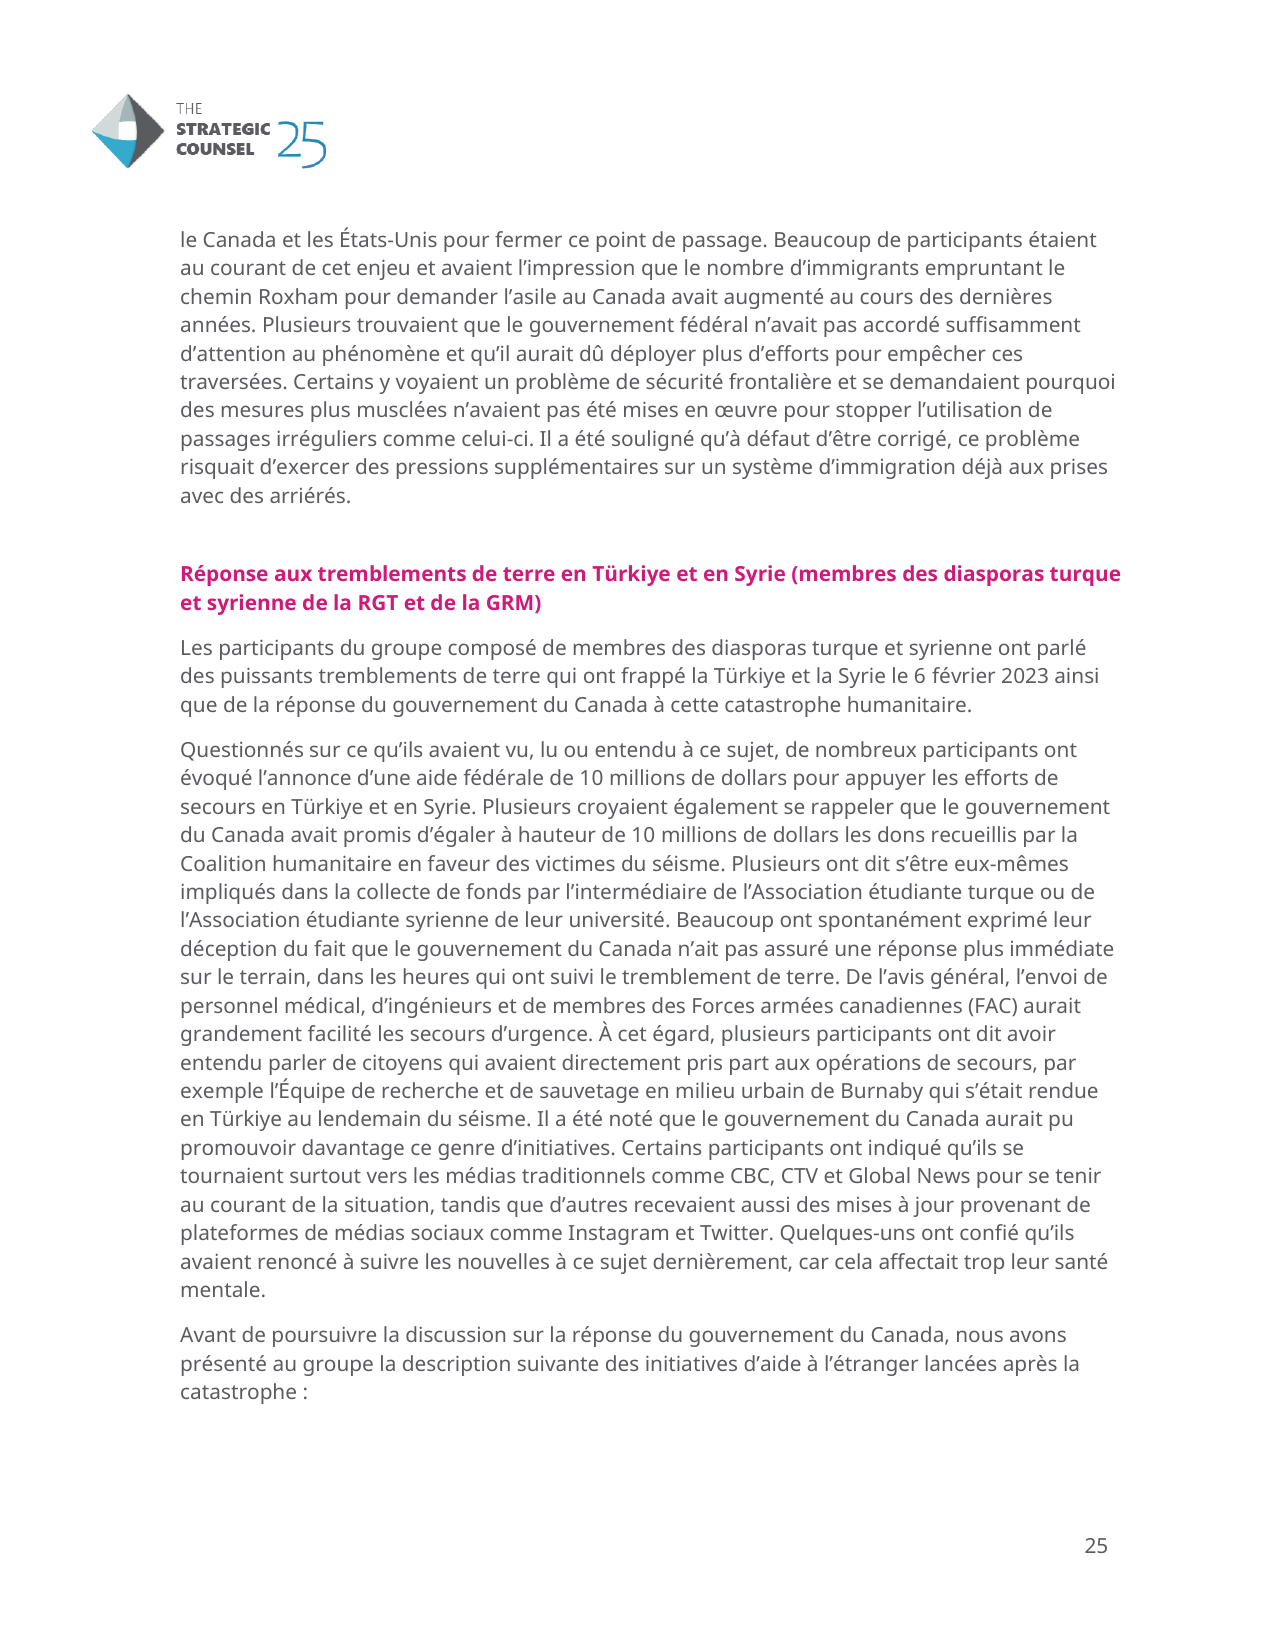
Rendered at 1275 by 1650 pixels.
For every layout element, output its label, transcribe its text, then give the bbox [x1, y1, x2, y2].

text Avant de poursuivre la discussion sur la réponse du gouvernement du Canada, nous avons présenté au groupe la description suivante des initiatives d’aide à l’étranger lancées après la catastrophe : [180, 1320, 1125, 1406]
picture [91, 72, 445, 215]
text Les participants du groupe composé de membres des diasporas turque et syrienne ont parlé des puissants tremblements de terre qui ont frappé la Türkiye et la Syrie le 6 février 2023 ainsi que de la réponse du gouvernement du Canada à cette catastrophe humanitaire. [180, 633, 1125, 718]
subtitle Réponse aux tremblements de terre en Türkiye et en Syrie (membres des diasporas turque et syrienne de la RGT et de la GRM) [180, 559, 1126, 616]
text Questionnés sur ce qu’ils avaient vu, lu ou entendu à ce sujet, de nombreux participants ont évoqué l’annonce d’une aide fédérale de 10 millions de dollars pour appuyer les efforts de secours en Türkiye et en Syrie. Plusieurs croyaient également se rappeler que le gouvernement du Canada avait promis d’égaler à hauteur de 10 millions de dollars les dons recueillis par la Coalition humanitaire en faveur des victimes du séisme. Plusieurs ont dit s’être eux-mêmes impliqués dans la collecte de fonds par l’intermédiaire de l’Association étudiante turque ou de l’Association étudiante syrienne de leur université. Beaucoup ont spontanément exprimé leur déception du fait que le gouvernement du Canada n’ait pas assuré une réponse plus immédiate sur le terrain, dans les heures qui ont suivi le tremblement de terre. De l’avis général, l’envoi de personnel médical, d’ingénieurs et de membres des Forces armées canadiennes (FAC) aurait grandement facilité les secours d’urgence. À cet égard, plusieurs participants ont dit avoir entendu parler de citoyens qui avaient directement pris part aux opérations de secours, par exemple l’Équipe de recherche et de sauvetage en milieu urbain de Burnaby qui s’était rendue en Türkiye au lendemain du séisme. Il a été noté que le gouvernement du Canada aurait pu promouvoir davantage ce genre d’initiatives. Certains participants ont indiqué qu’ils se tournaient surtout vers les médias traditionnels comme CBC, CTV et Global News pour se tenir au courant de la situation, tandis que d’autres recevaient aussi des mises à jour provenant de plateformes de médias sociaux comme Instagram et Twitter. Quelques-uns ont confié qu’ils avaient renoncé à suivre les nouvelles à ce sujet dernièrement, car cela affectait trop leur santé mentale. [180, 735, 1125, 1304]
